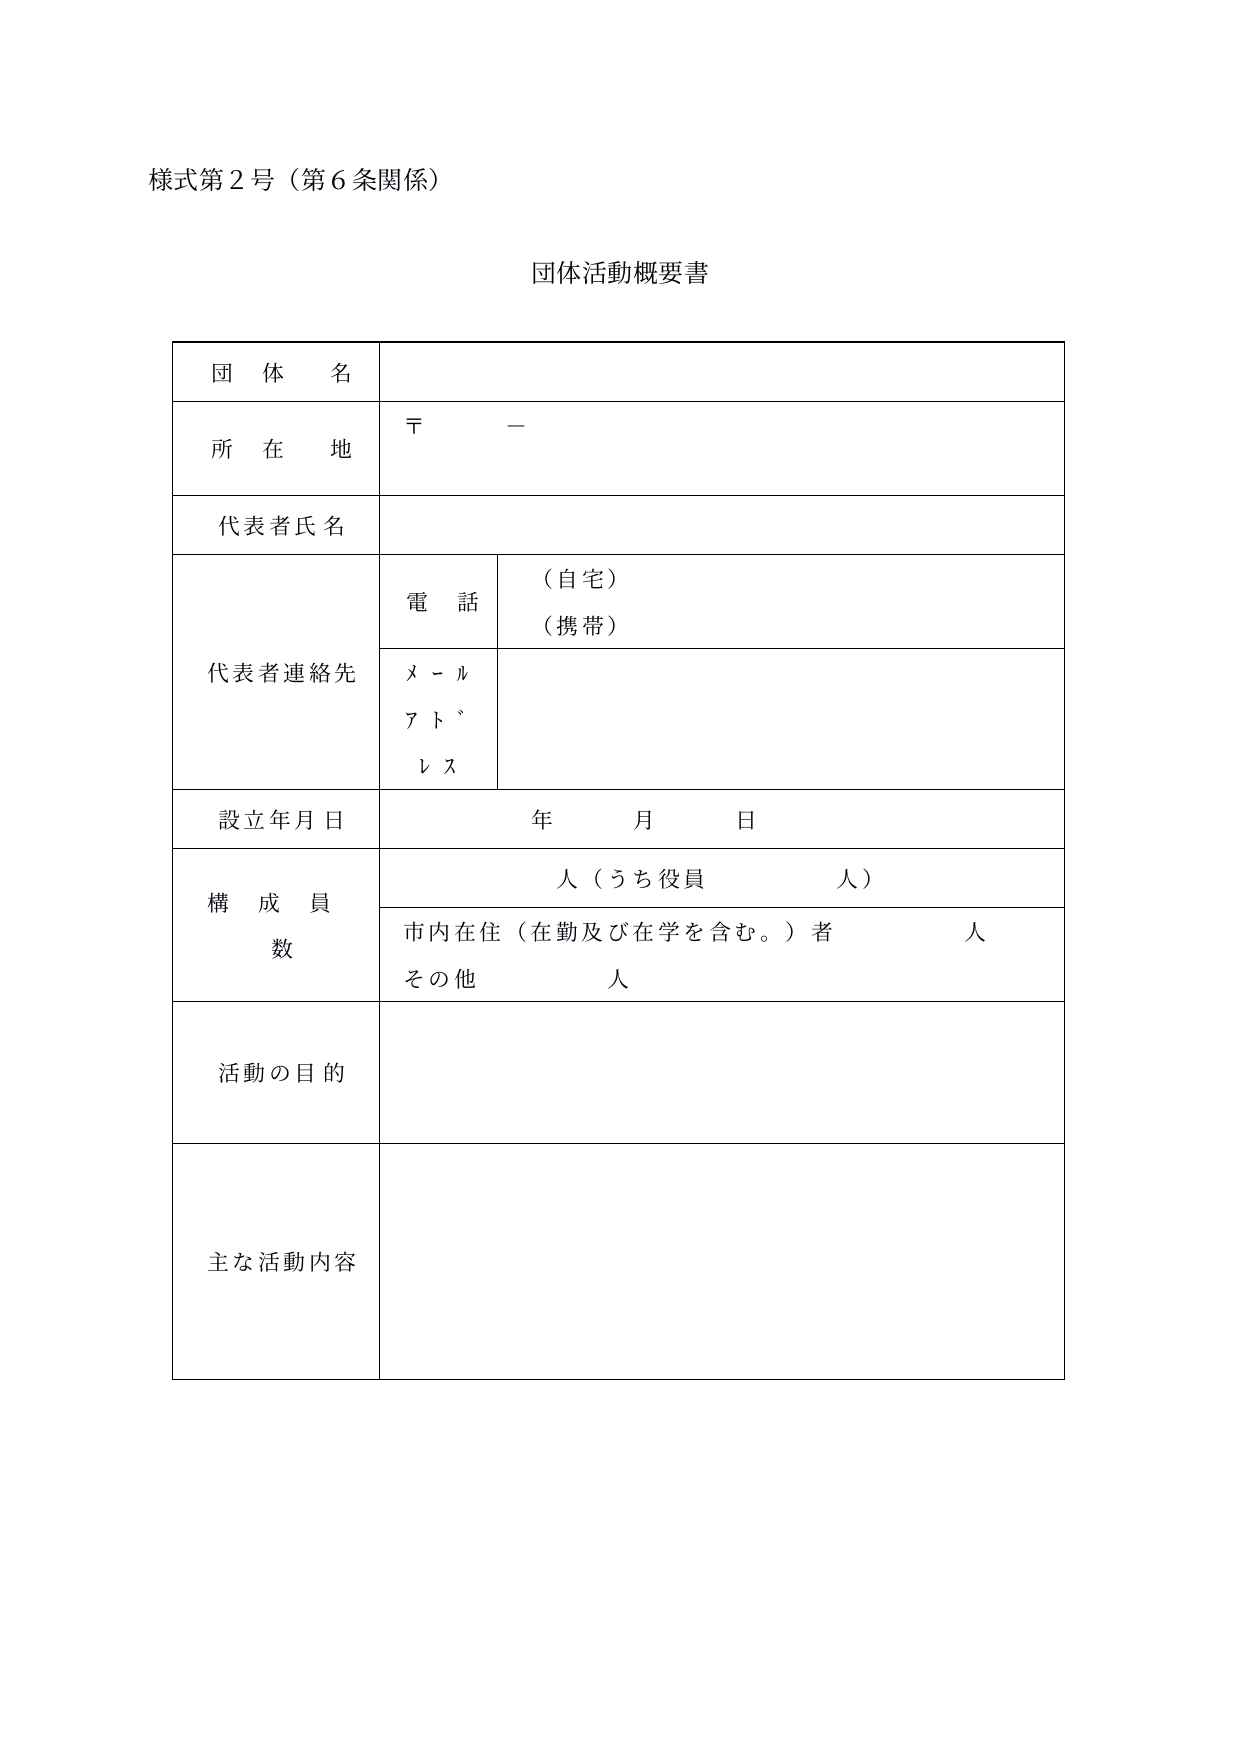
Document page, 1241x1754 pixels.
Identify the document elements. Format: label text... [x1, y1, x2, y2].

table_cell 主な活動内容 [173, 1144, 379, 1379]
table_header 団体名 [173, 343, 379, 401]
table_cell 人（うち役員 人） [380, 849, 1064, 907]
table_cell 市内在住（在勤及び在学を含む。）者 人 その他 人 [380, 908, 1064, 1001]
table_cell [498, 649, 1064, 789]
table_cell 代表者氏名 [173, 496, 379, 554]
text 様式第２号（第６条関係） [148, 155, 1092, 202]
table_cell [380, 1144, 1064, 1379]
table_cell [380, 1002, 1064, 1143]
text 団体活動概要書 [148, 248, 1092, 295]
table_cell [380, 496, 1064, 554]
table_cell 電 話 [380, 555, 497, 648]
table_header [380, 343, 1064, 401]
table_cell 年 月 日 [380, 790, 1064, 848]
table_cell 所在地 [173, 402, 379, 495]
table_cell （自宅） （携帯） [498, 555, 1064, 648]
table_cell 活動の目的 [173, 1002, 379, 1143]
table_cell 代表者連絡先 [173, 555, 379, 789]
table_cell 設立年月日 [173, 790, 379, 848]
table_cell ﾒｰﾙｱﾄﾞﾚｽ [380, 649, 497, 789]
table_cell 〒 － [380, 402, 1064, 495]
table_cell 構成員数 [173, 849, 379, 1001]
